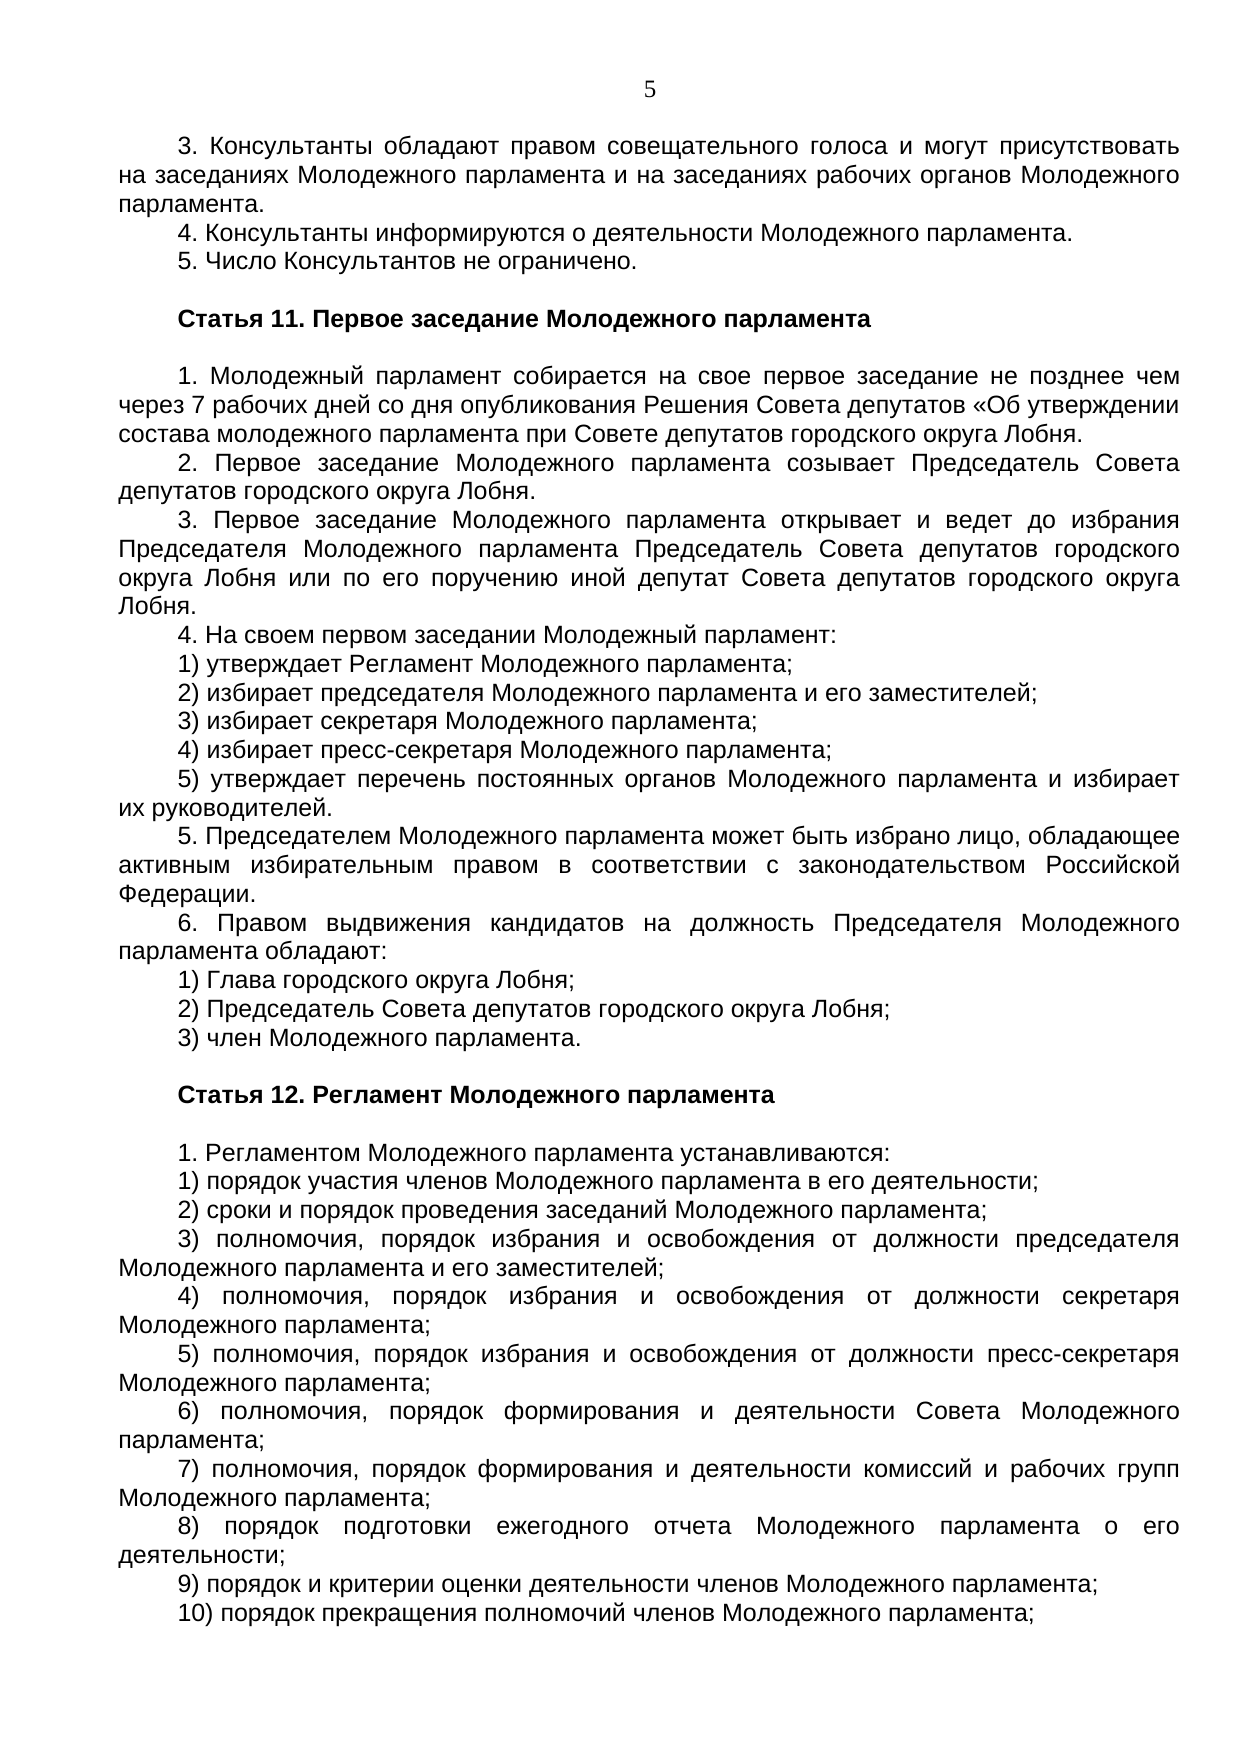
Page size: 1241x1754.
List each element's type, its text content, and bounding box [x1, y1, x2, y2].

text 2) Председатель Совета депутатов городского округа Лобня; [118, 994, 1181, 1023]
text 8) порядок подготовки ежегодного отчета Молодежного парламента о его деятельности; [118, 1511, 1181, 1569]
text 5) полномочия, порядок избрания и освобождения от должности пресс-секретаря Молодежного парламента; [118, 1339, 1181, 1396]
text Статья 12. Регламент Молодежного парламента [118, 1080, 1181, 1109]
text 4) полномочия, порядок избрания и освобождения от должности секретаря Молодежного парламента; [118, 1281, 1181, 1339]
text 4. На своем первом заседании Молодежный парламент: [118, 620, 1181, 649]
text 2) сроки и порядок проведения заседаний Молодежного парламента; [118, 1195, 1181, 1224]
text 5) утверждает перечень постоянных органов Молодежного парламента и избирает их руководителей. [118, 764, 1181, 821]
text 1. Молодежный парламент собирается на свое первое заседание не позднее чем через 7 рабочих дней со дня опубликования Решения Совета депутатов «Об утверждении состава молодежного парламента при Совете депутатов городского округа Лобня. [118, 361, 1181, 448]
text 4) избирает пресс-секретаря Молодежного парламента; [118, 735, 1181, 764]
text 3) член Молодежного парламента. [118, 1023, 1181, 1051]
text 10) порядок прекращения полномочий членов Молодежного парламента; [118, 1598, 1181, 1626]
text 2) избирает председателя Молодежного парламента и его заместителей; [118, 678, 1181, 706]
text 1) Глава городского округа Лобня; [118, 965, 1181, 994]
text 3. Первое заседание Молодежного парламента открывает и ведет до избрания Председателя Молодежного парламента Председатель Совета депутатов городского округа Лобня или по его поручению иной депутат Совета депутатов городского округа Лобня. [118, 505, 1181, 620]
text 3) избирает секретаря Молодежного парламента; [118, 706, 1181, 735]
text 5. Председателем Молодежного парламента может быть избрано лицо, обладающее активным избирательным правом в соответствии с законодательством Российской Федерации. [118, 821, 1181, 908]
text 7) полномочия, порядок формирования и деятельности комиссий и рабочих групп Молодежного парламента; [118, 1454, 1181, 1511]
text 1) утверждает Регламент Молодежного парламента; [118, 649, 1181, 678]
text 1) порядок участия членов Молодежного парламента в его деятельности; [118, 1166, 1181, 1195]
text 6) полномочия, порядок формирования и деятельности Совета Молодежного парламента; [118, 1396, 1181, 1454]
text 1. Регламентом Молодежного парламента устанавливаются: [118, 1138, 1181, 1166]
text 3. Консультанты обладают правом совещательного голоса и могут присутствовать на заседаниях Молодежного парламента и на заседаниях рабочих органов Молодежного парламента. [118, 131, 1181, 218]
text 3) полномочия, порядок избрания и освобождения от должности председателя Молодежного парламента и его заместителей; [118, 1224, 1181, 1281]
text 5. Число Консультантов не ограничено. [118, 246, 1181, 275]
text 6. Правом выдвижения кандидатов на должность Председателя Молодежного парламента обладают: [118, 908, 1181, 965]
text 4. Консультанты информируются о деятельности Молодежного парламента. [118, 218, 1181, 246]
text 2. Первое заседание Молодежного парламента созывает Председатель Совета депутатов городского округа Лобня. [118, 448, 1181, 505]
text Статья 11. Первое заседание Молодежного парламента [118, 304, 1181, 333]
text 9) порядок и критерии оценки деятельности членов Молодежного парламента; [118, 1569, 1181, 1598]
